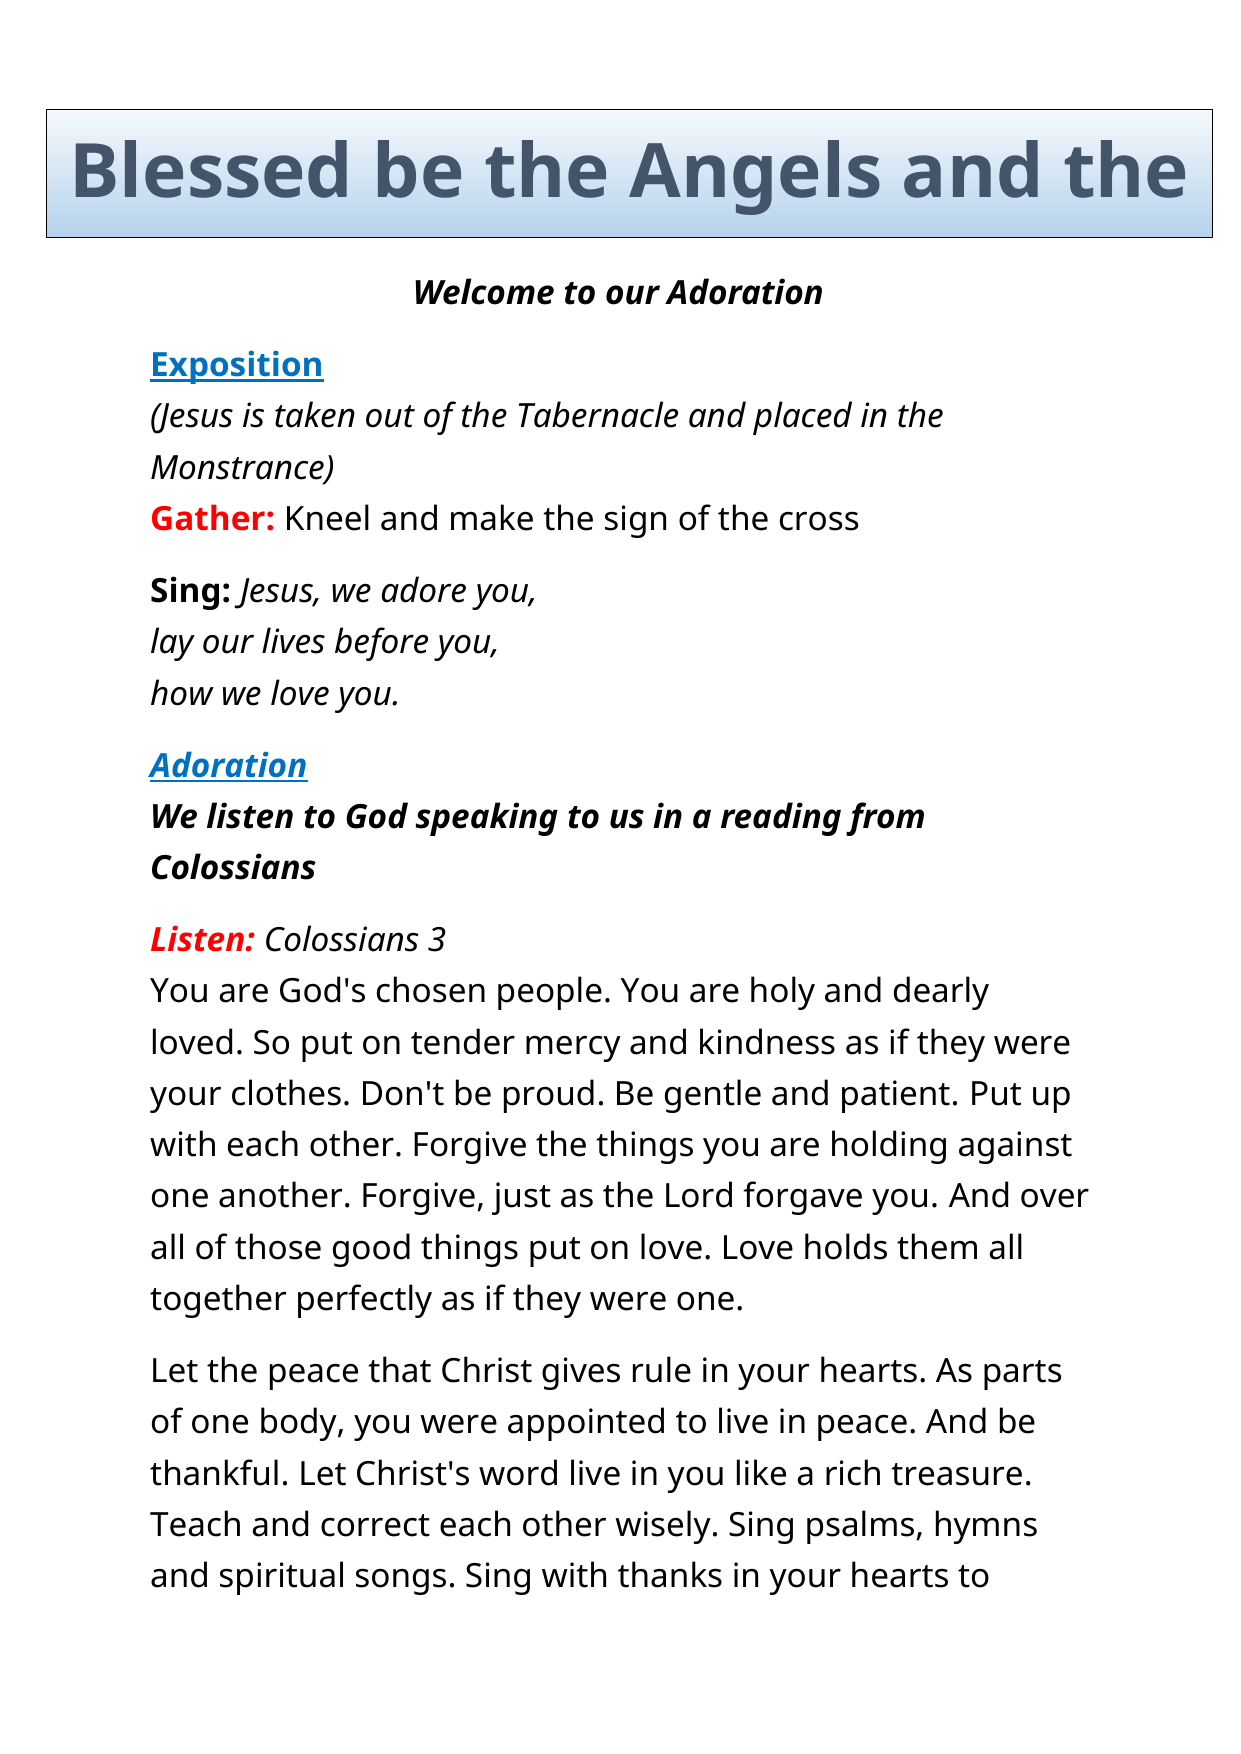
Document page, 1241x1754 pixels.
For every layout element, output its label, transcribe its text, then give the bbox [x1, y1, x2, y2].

text Sing: Jesus, we adore you, lay our lives before you, how we love you. [150, 567, 1090, 715]
text Exposition (Jesus is taken out of the Tabernacle and placed in the Monstrance) Gather: Kneel and make the sign of the cross [150, 341, 1090, 540]
text Welcome to our Adoration [150, 269, 1090, 314]
text Adoration We listen to God speaking to us in a reading from Colossians [150, 741, 1090, 889]
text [150, 1347, 1090, 1597]
text Listen: Colossians 3 You are God's chosen people. You are holy and dearly loved. So put on tender mercy and kindness as if they were your clothes. Don't be proud. Be gentle and patient. Put up with each other. Forgive the things you are holding against one another. Forgive, just as the Lord forgave you. And over all of those good things put on love. Love holds them all together perfectly as if they were one. [150, 916, 1090, 1320]
